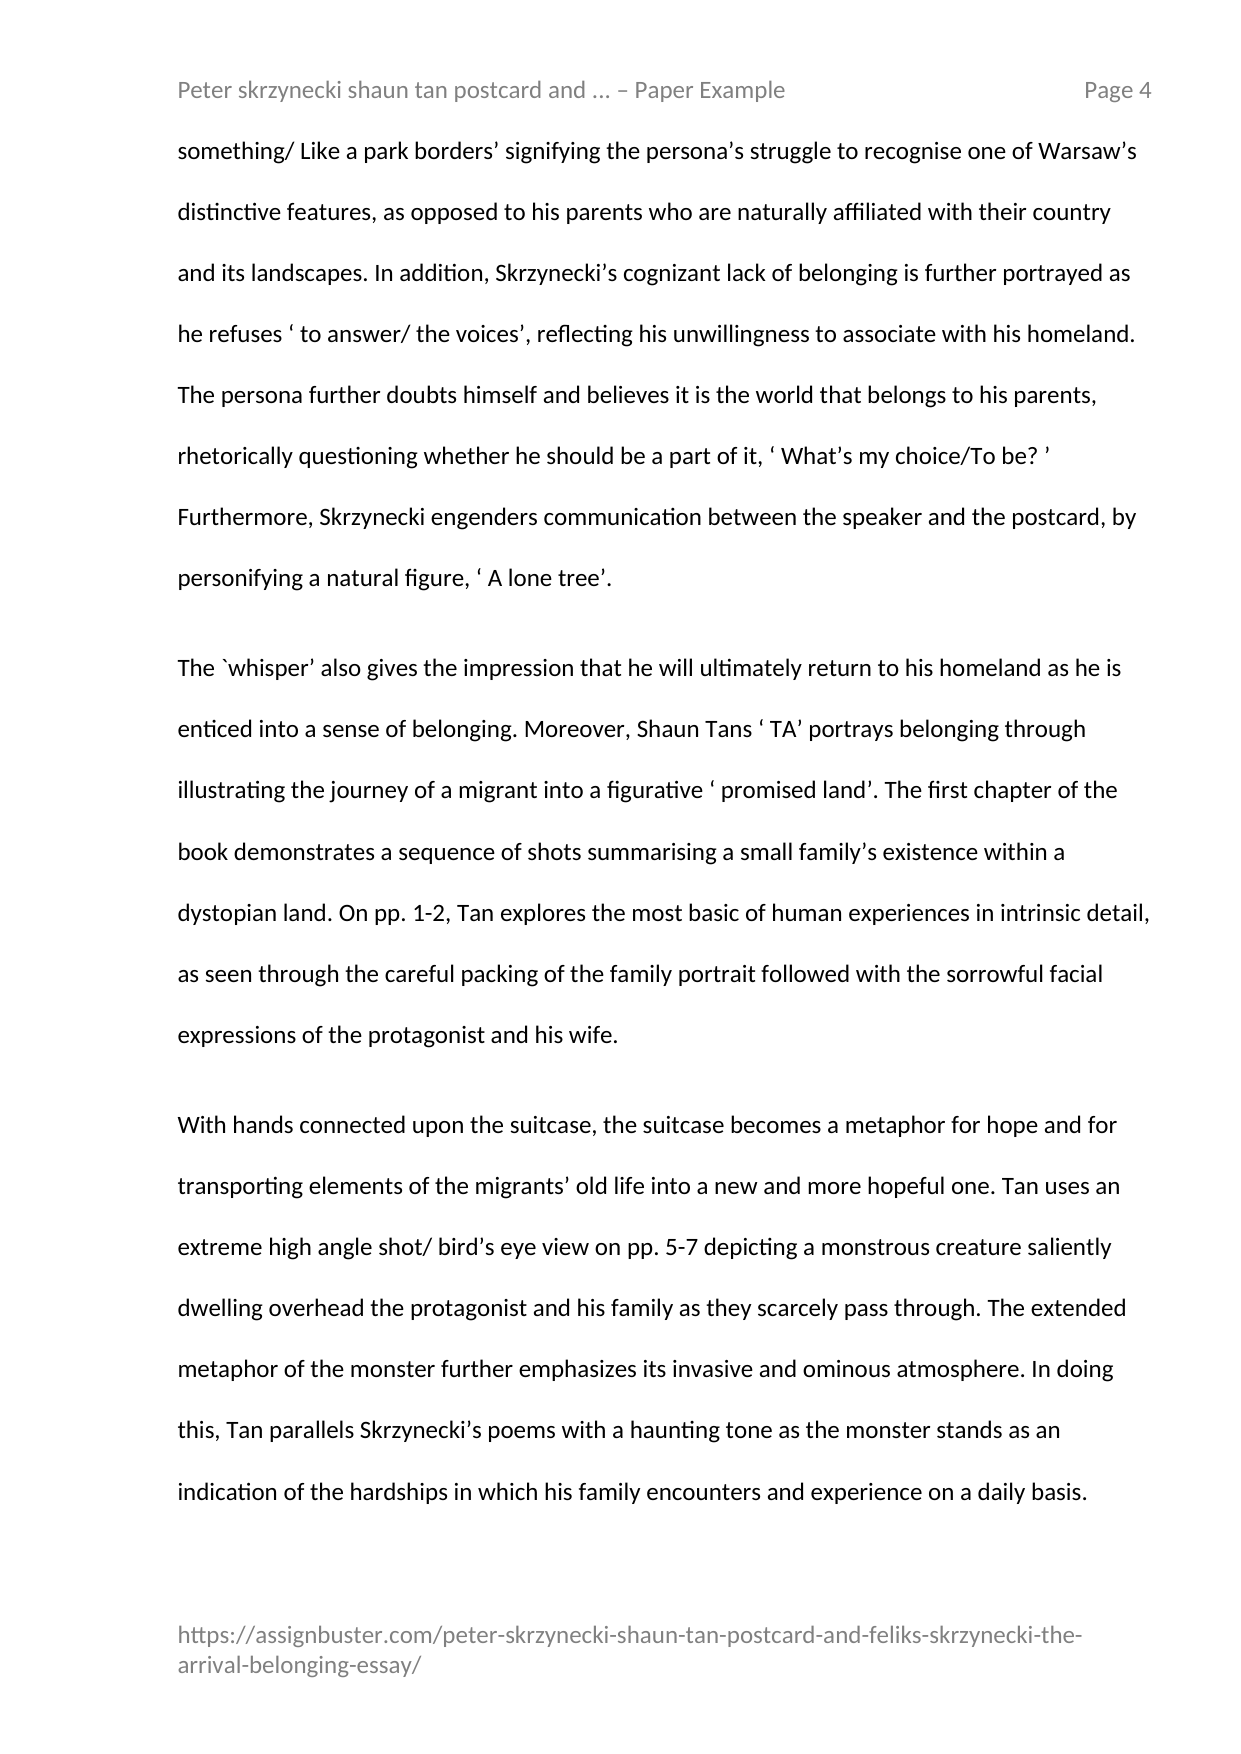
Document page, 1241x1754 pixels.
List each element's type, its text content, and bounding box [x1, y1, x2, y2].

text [177, 135, 1152, 593]
text With hands connected upon the suitcase, the suitcase becomes a metaphor for hope and for transporting elements of the migrants’ old life into a new and more hopeful one. Tan uses an extreme high angle shot/ bird’s eye view on pp. 5-7 depicting a monstrous creature saliently dwelling overhead the protagonist and his family as they scarcely pass through. The extended metaphor of the monster further emphasizes its invasive and ominous atmosphere. In doing this, Tan parallels Skrzynecki’s poems with a haunting tone as the monster stands as an indication of the hardships in which his family encounters and experience on a daily basis. [177, 1109, 1152, 1506]
text The `whisper’ also gives the impression that he will ultimately return to his homeland as he is enticed into a sense of belonging. Moreover, Shaun Tans ‘ TA’ portrays belonging through illustrating the journey of a migrant into a figurative ‘ promised land’. The first chapter of the book demonstrates a sequence of shots summarising a small family’s existence within a dystopian land. On pp. 1-2, Tan explores the most basic of human experiences in intrinsic detail, as seen through the careful packing of the family portrait followed with the sorrowful facial expressions of the protagonist and his wife. [177, 653, 1152, 1049]
